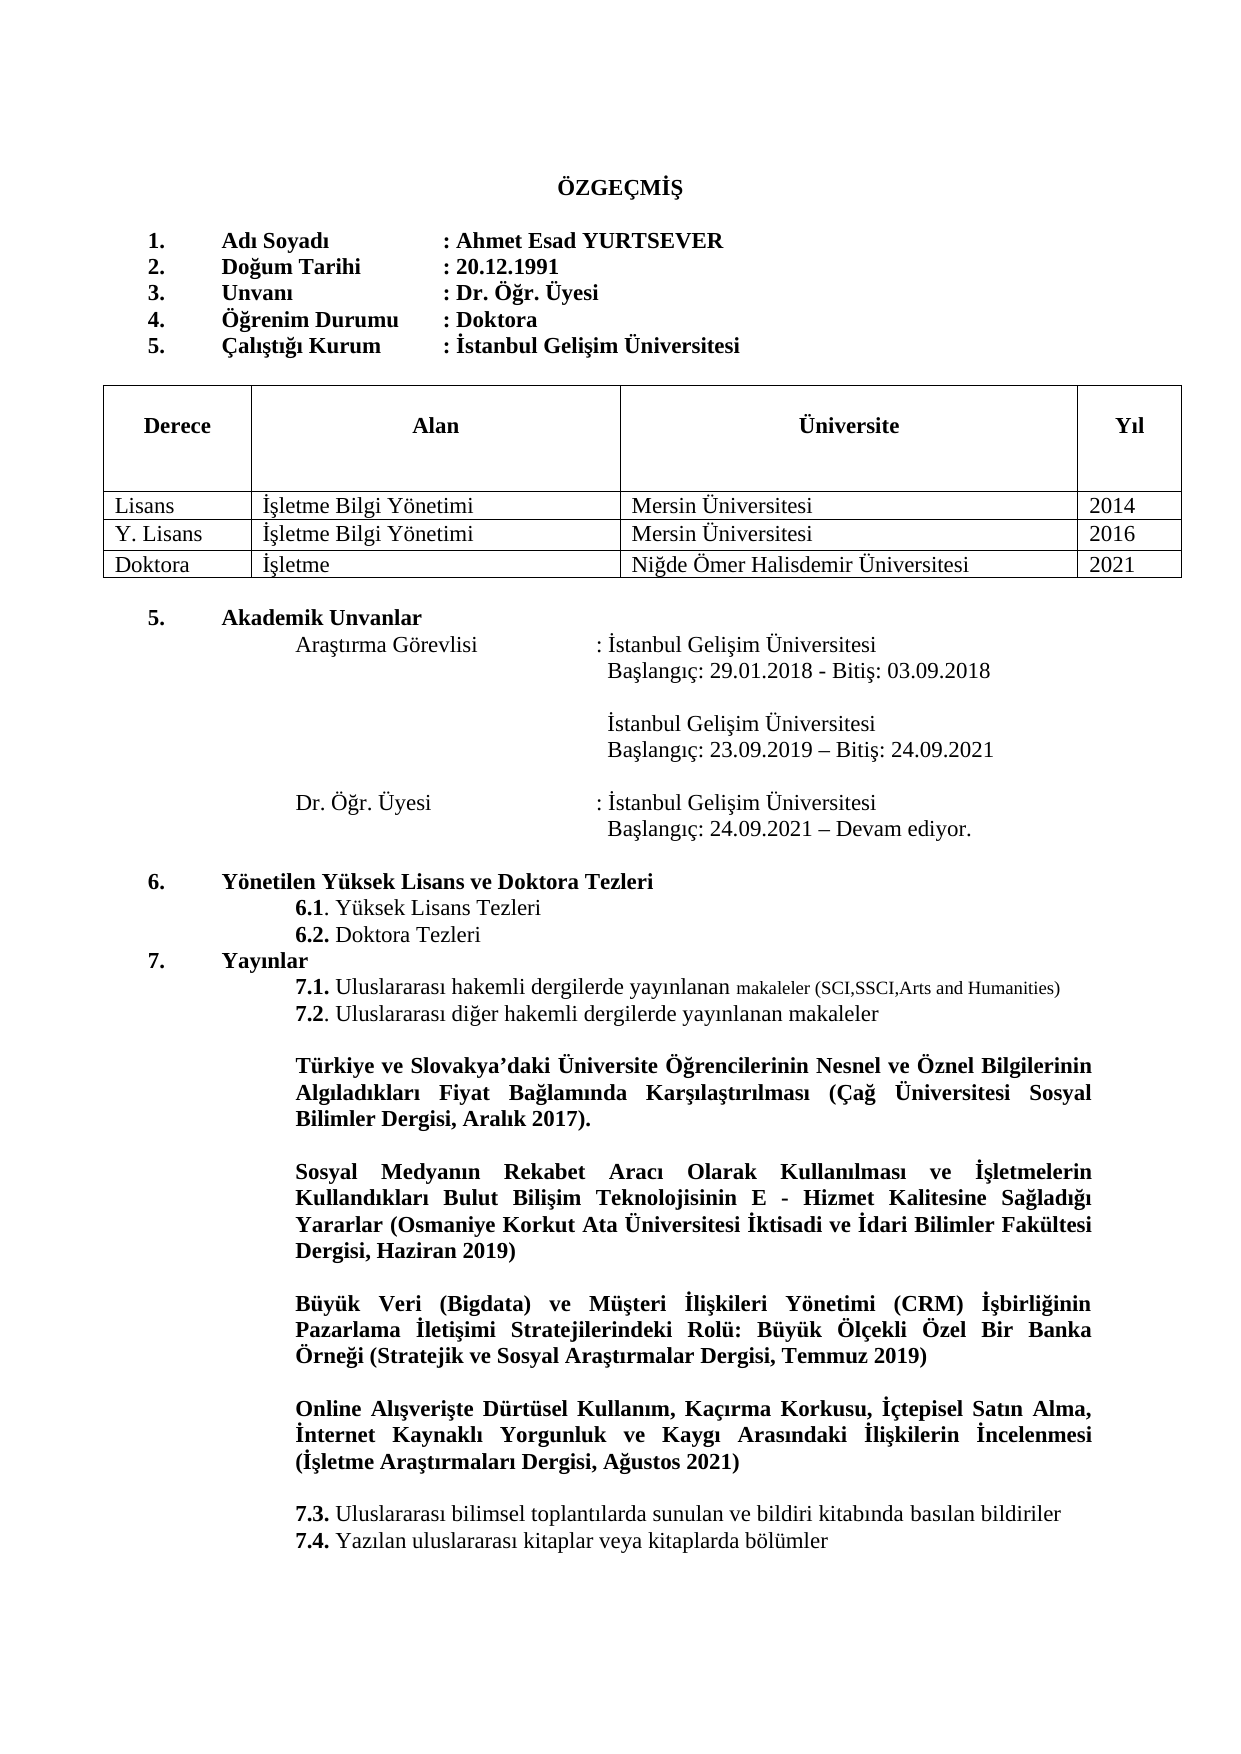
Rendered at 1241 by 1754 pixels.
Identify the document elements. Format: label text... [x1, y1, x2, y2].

text Büyük Veri (Bigdata) ve Müşteri İlişkileri Yönetimi (CRM) İşbirliğinin Pazarlama İletişimi Stratejilerindeki Rolü: Büyük Ölçekli Özel Bir Banka Örneği (Stratejik ve Sosyal Araştırmalar Dergisi, Temmuz 2019) [295, 1290, 1093, 1369]
table_cell Niğde Ömer Halisdemir Üniversitesi [621, 551, 1077, 577]
text 5. Çalıştığı Kurum : İstanbul Gelişim Üniversitesi [148, 332, 1093, 358]
text Sosyal Medyanın Rekabet Aracı Olarak Kullanılması ve İşletmelerin Kullandıkları Bulut Bilişim Teknolojisinin E - Hizmet Kalitesine Sağladığı Yararlar (Osmaniye Korkut Ata Üniversitesi İktisadi ve İdari Bilimler Fakültesi Dergisi, Haziran 2019) [295, 1158, 1093, 1263]
text Türkiye ve Slovakya’daki Üniversite Öğrencilerinin Nesnel ve Öznel Bilgilerinin Algıladıkları Fiyat Bağlamında Karşılaştırılması (Çağ Üniversitesi Sosyal Bilimler Dergisi, Aralık 2017). [295, 1052, 1093, 1132]
text 7.3. Uluslararası bilimsel toplantılarda sunulan ve bildiri kitabında basılan bildiriler [221, 1501, 1093, 1527]
text 7.1. Uluslararası hakemli dergilerde yayınlanan makaleler (SCI,SSCI,Arts and Humanities) [221, 973, 1093, 1000]
text 4. Öğrenim Durumu : Doktora [148, 306, 1093, 332]
table_cell 2016 [1078, 520, 1181, 550]
table_cell İşletme Bilgi Yönetimi [252, 520, 620, 550]
text 7.4. Yazılan uluslararası kitaplar veya kitaplarda bölümler [221, 1527, 1093, 1553]
text 6.2. Doktora Tezleri [221, 921, 1093, 947]
text 6.1. Yüksek Lisans Tezleri [221, 894, 1093, 921]
table_cell İşletme Bilgi Yönetimi [252, 492, 620, 519]
table_cell İşletme [252, 551, 620, 577]
text ÖZGEÇMİŞ [148, 174, 1093, 200]
text İstanbul Gelişim Üniversitesi [590, 710, 1093, 736]
table_cell Mersin Üniversitesi [621, 492, 1077, 519]
text 5. Akademik Unvanlar [148, 604, 1093, 631]
table_cell 2021 [1078, 551, 1181, 577]
text Dr. Öğr. Üyesi : İstanbul Gelişim Üniversitesi [295, 789, 1093, 815]
text 2. Doğum Tarihi : 20.12.1991 [148, 253, 1093, 279]
table_cell Doktora [104, 551, 251, 577]
text 3. Unvanı : Dr. Öğr. Üyesi [148, 279, 1093, 306]
table_cell Mersin Üniversitesi [621, 520, 1077, 550]
table_header Derece [104, 386, 251, 491]
text Başlangıç: 29.01.2018 - Bitiş: 03.09.2018 [516, 657, 1093, 683]
table_cell 2014 [1078, 492, 1181, 519]
text Başlangıç: 24.09.2021 – Devam ediyor. [295, 815, 1093, 842]
text 7. Yayınlar [148, 947, 1093, 973]
table_cell Lisans [104, 492, 251, 519]
text 7.2. Uluslararası diğer hakemli dergilerde yayınlanan makaleler [221, 1000, 1093, 1026]
text 6. Yönetilen Yüksek Lisans ve Doktora Tezleri [148, 868, 1093, 894]
table_cell Y. Lisans [104, 520, 251, 550]
text Online Alışverişte Dürtüsel Kullanım, Kaçırma Korkusu, İçtepisel Satın Alma, İnternet Kaynaklı Yorgunluk ve Kaygı Arasındaki İlişkilerin İncelenmesi (İşletme Araştırmaları Dergisi, Ağustos 2021) [295, 1395, 1093, 1474]
table_header Yıl [1078, 386, 1181, 491]
text Başlangıç: 23.09.2019 – Bitiş: 24.09.2021 [516, 736, 1093, 763]
table_header Üniversite [621, 386, 1077, 491]
table_header Alan [252, 386, 620, 491]
text Araştırma Görevlisi : İstanbul Gelişim Üniversitesi [148, 631, 1093, 657]
text 1. Adı Soyadı : Ahmet Esad YURTSEVER [148, 227, 1093, 253]
